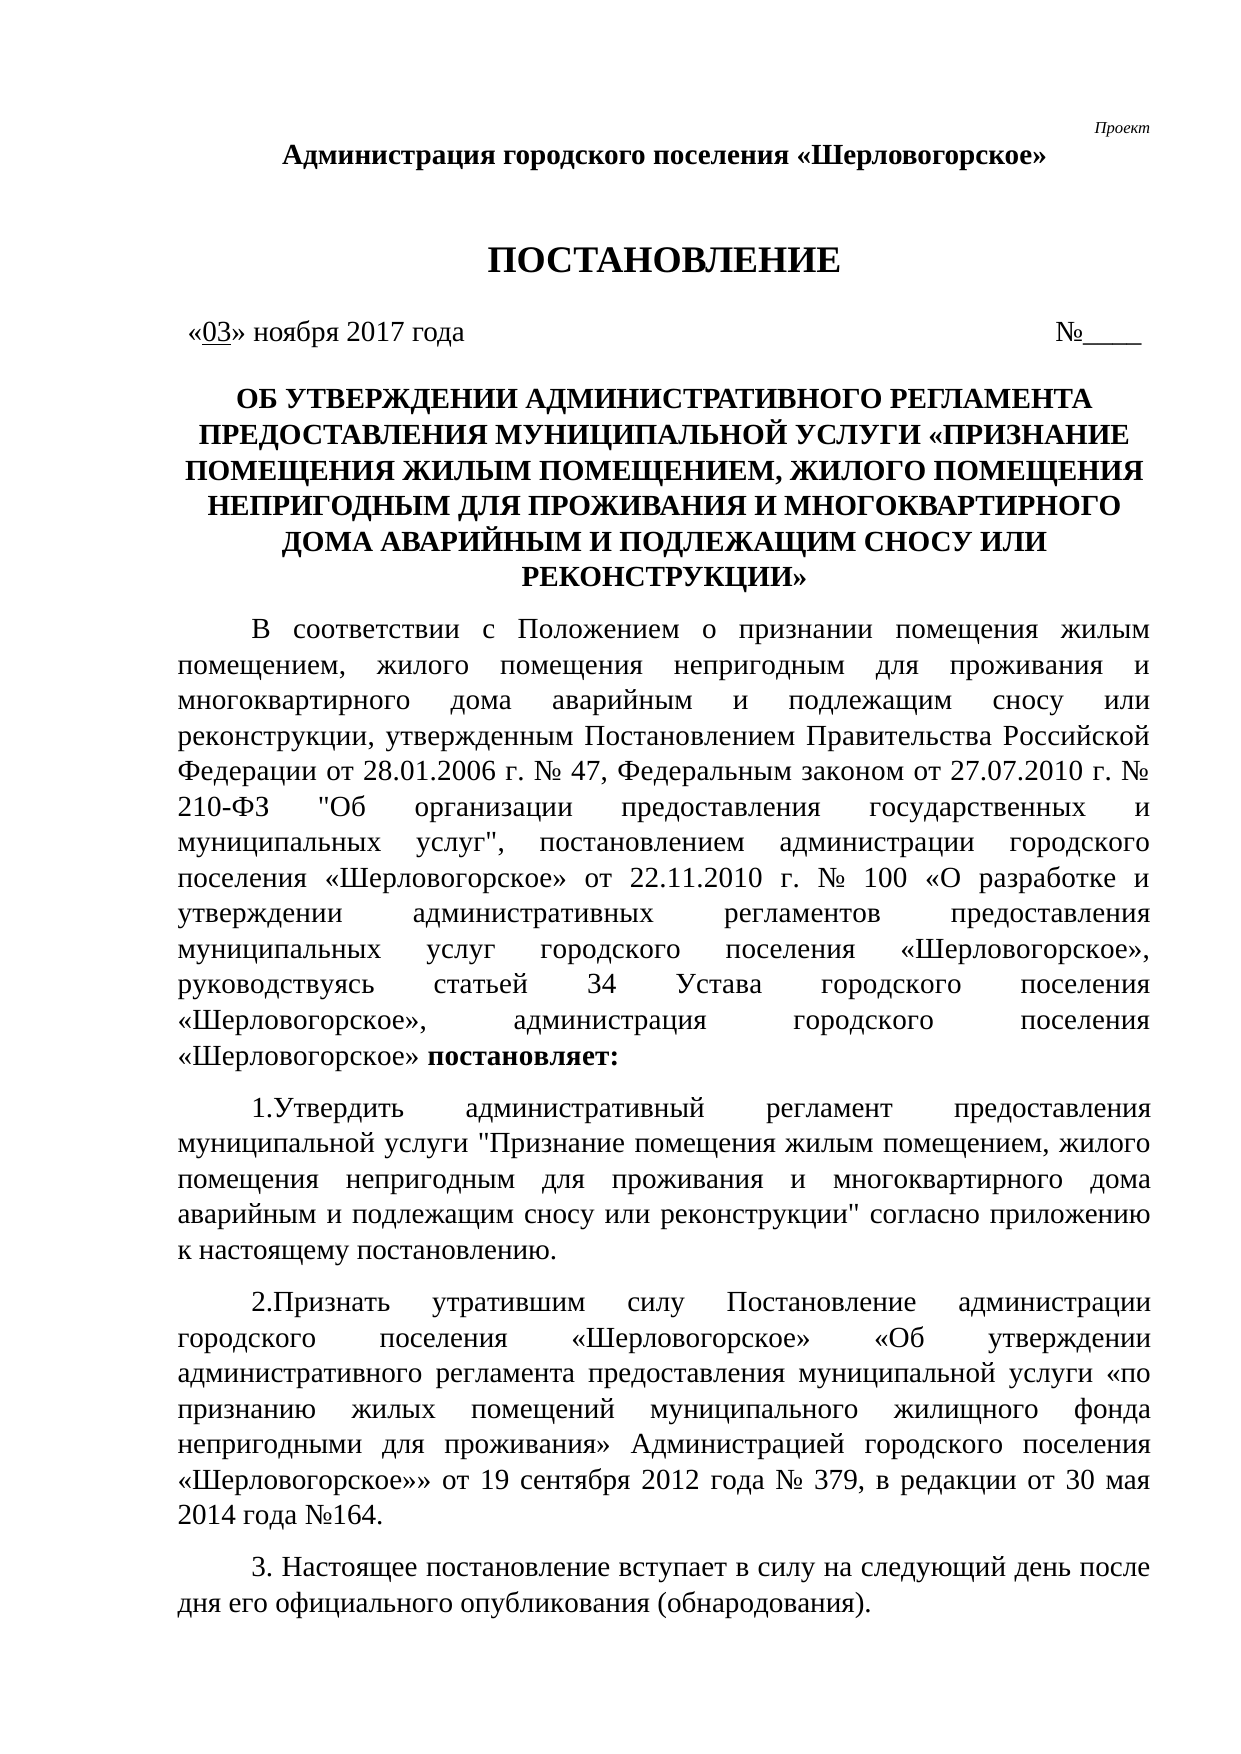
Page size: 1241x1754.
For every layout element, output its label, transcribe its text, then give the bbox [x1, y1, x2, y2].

text 2.Признать утратившим силу Постановление администрации городского поселения «Шерловогорское» «Об утверждении административного регламента предоставления муниципальной услуги «по признанию жилых помещений муниципального жилищного фонда непригодными для проживания» Администрацией городского поселения «Шерловогорское»» от 19 сентября 2012 года № 379, в редакции от 30 мая 2014 года №164. [177, 1284, 1152, 1531]
text 1.Утвердить административный регламент предоставления муниципальной услуги "Признание помещения жилым помещением, жилого помещения непригодным для проживания и многоквартирного дома аварийным и подлежащим сносу или реконструкции" согласно приложению к настоящему постановлению. [177, 1090, 1152, 1266]
text ПОСТАНОВЛЕНИЕ [177, 238, 1152, 281]
text 3. Настоящее постановление вступает в силу на следующий день после дня его официального опубликования (обнародования). [177, 1549, 1152, 1618]
text Проект [177, 118, 1152, 137]
text Администрация городского поселения «Шерловогорское» [177, 137, 1152, 171]
text ОБ УТВЕРЖДЕНИИ АДМИНИСТРАТИВНОГО РЕГЛАМЕНТА ПРЕДОСТАВЛЕНИЯ МУНИЦИПАЛЬНОЙ УСЛУГИ «ПРИЗНАНИЕ ПОМЕЩЕНИЯ ЖИЛЫМ ПОМЕЩЕНИЕМ, ЖИЛОГО ПОМЕЩЕНИЯ НЕПРИГОДНЫМ ДЛЯ ПРОЖИВАНИЯ И МНОГОКВАРТИРНОГО ДОМА АВАРИЙНЫМ И ПОДЛЕЖАЩИМ СНОСУ ИЛИ РЕКОНСТРУКЦИИ» [177, 382, 1152, 593]
text «03» ноября 2017 года №____ [177, 314, 1152, 348]
text В соответствии с Положением о признании помещения жилым помещением, жилого помещения непригодным для проживания и многоквартирного дома аварийным и подлежащим сносу или реконструкции, утвержденным Постановлением Правительства Российской Федерации от 28.01.2006 г. № 47, Федеральным законом от 27.07.2010 г. № 210-ФЗ "Об организации предоставления государственных и муниципальных услуг", постановлением администрации городского поселения «Шерловогорское» от 22.11.2010 г. № 100 «О разработке и утверждении административных регламентов предоставления муниципальных услуг городского поселения «Шерловогорское», руководствуясь статьей 34 Устава городского поселения «Шерловогорское», администрация городского поселения «Шерловогорское» постановляет: [177, 611, 1152, 1071]
